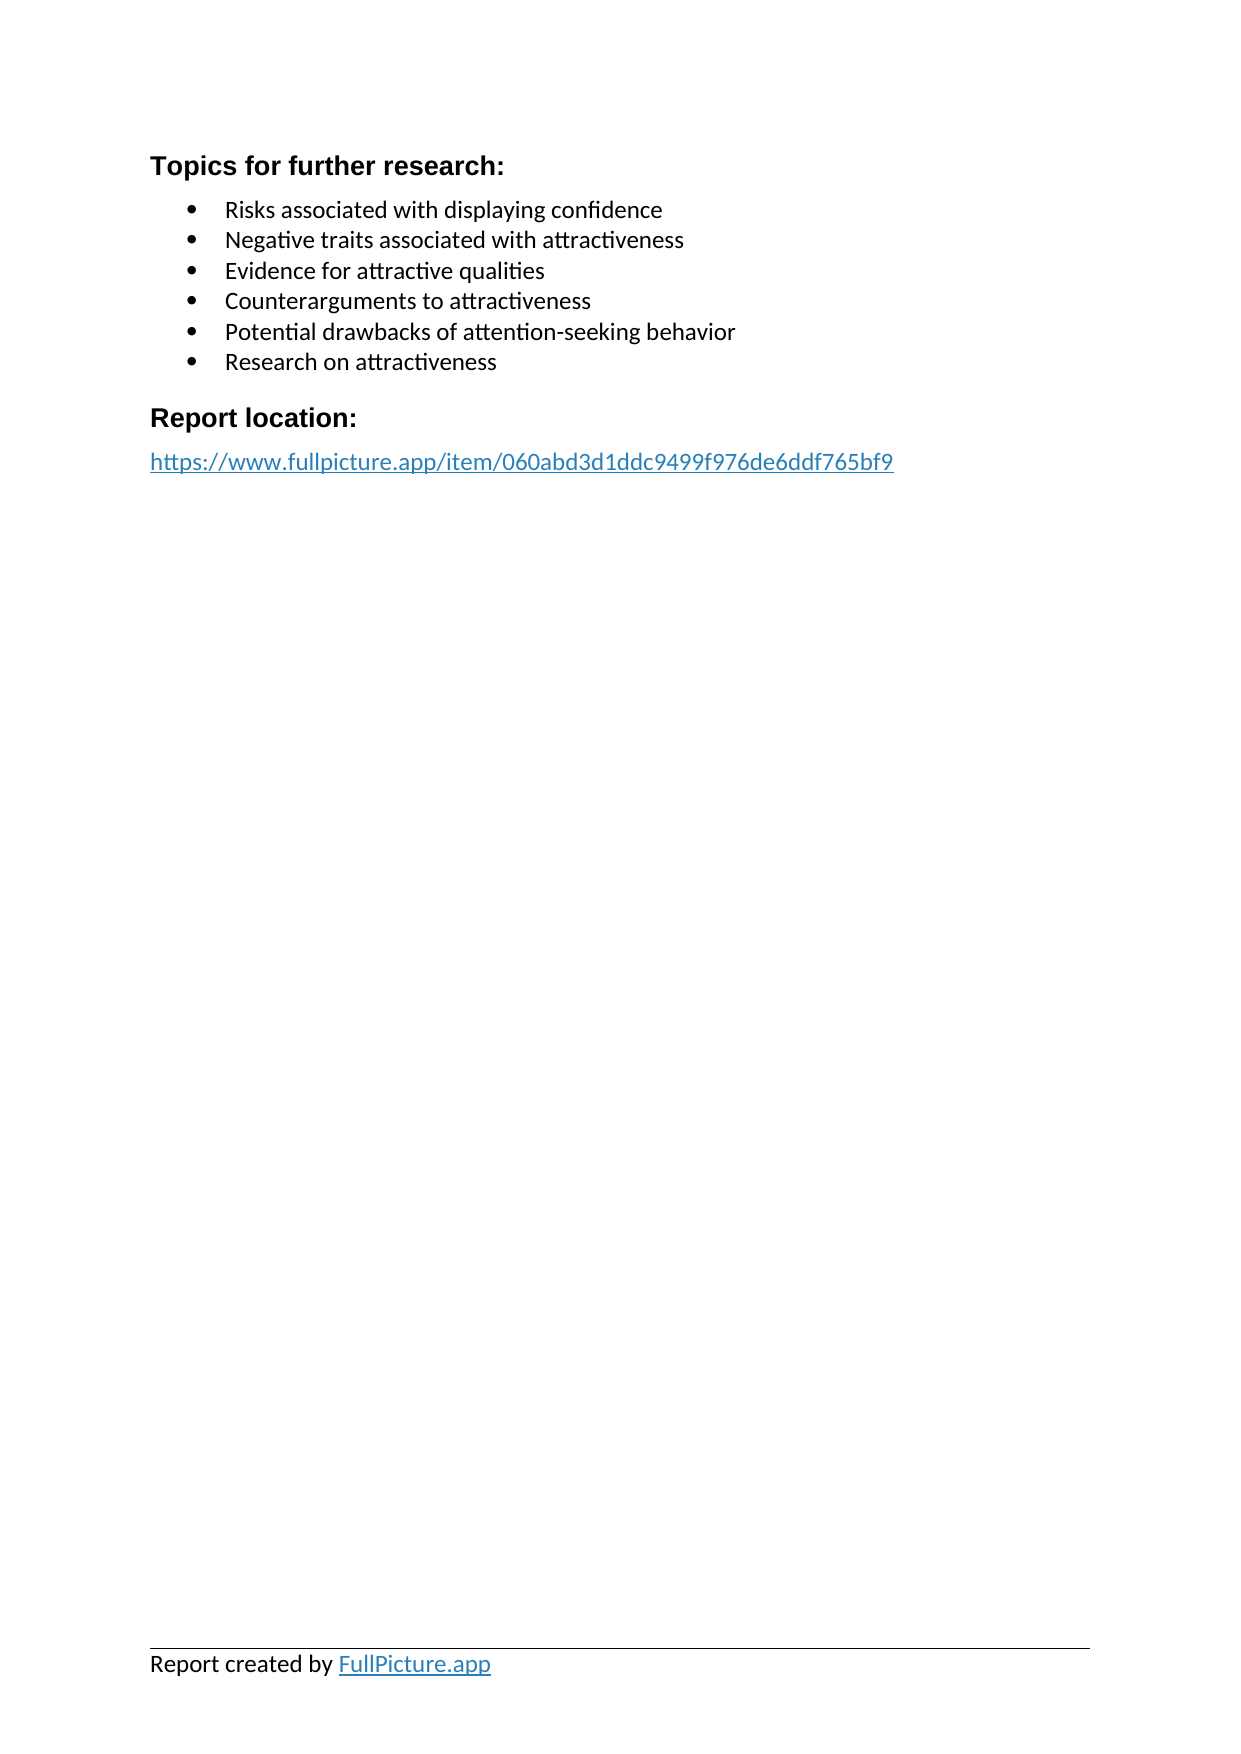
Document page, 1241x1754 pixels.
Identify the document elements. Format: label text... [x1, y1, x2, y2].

subtitle Topics for further research: [150, 150, 1090, 181]
list Potential drawbacks of attention-seeking behavior [187, 316, 1090, 346]
list Research on attractiveness [187, 346, 1090, 377]
text https://www.fullpicture.app/item/060abd3d1ddc9499f976de6ddf765bf9 [150, 446, 1090, 476]
subtitle Report location: [150, 402, 1090, 433]
list Counterarguments to attractiveness [187, 285, 1090, 316]
list Risks associated with displaying confidence [187, 194, 1090, 224]
list Evidence for attractive qualities [187, 255, 1090, 285]
list Negative traits associated with attractiveness [187, 224, 1090, 255]
